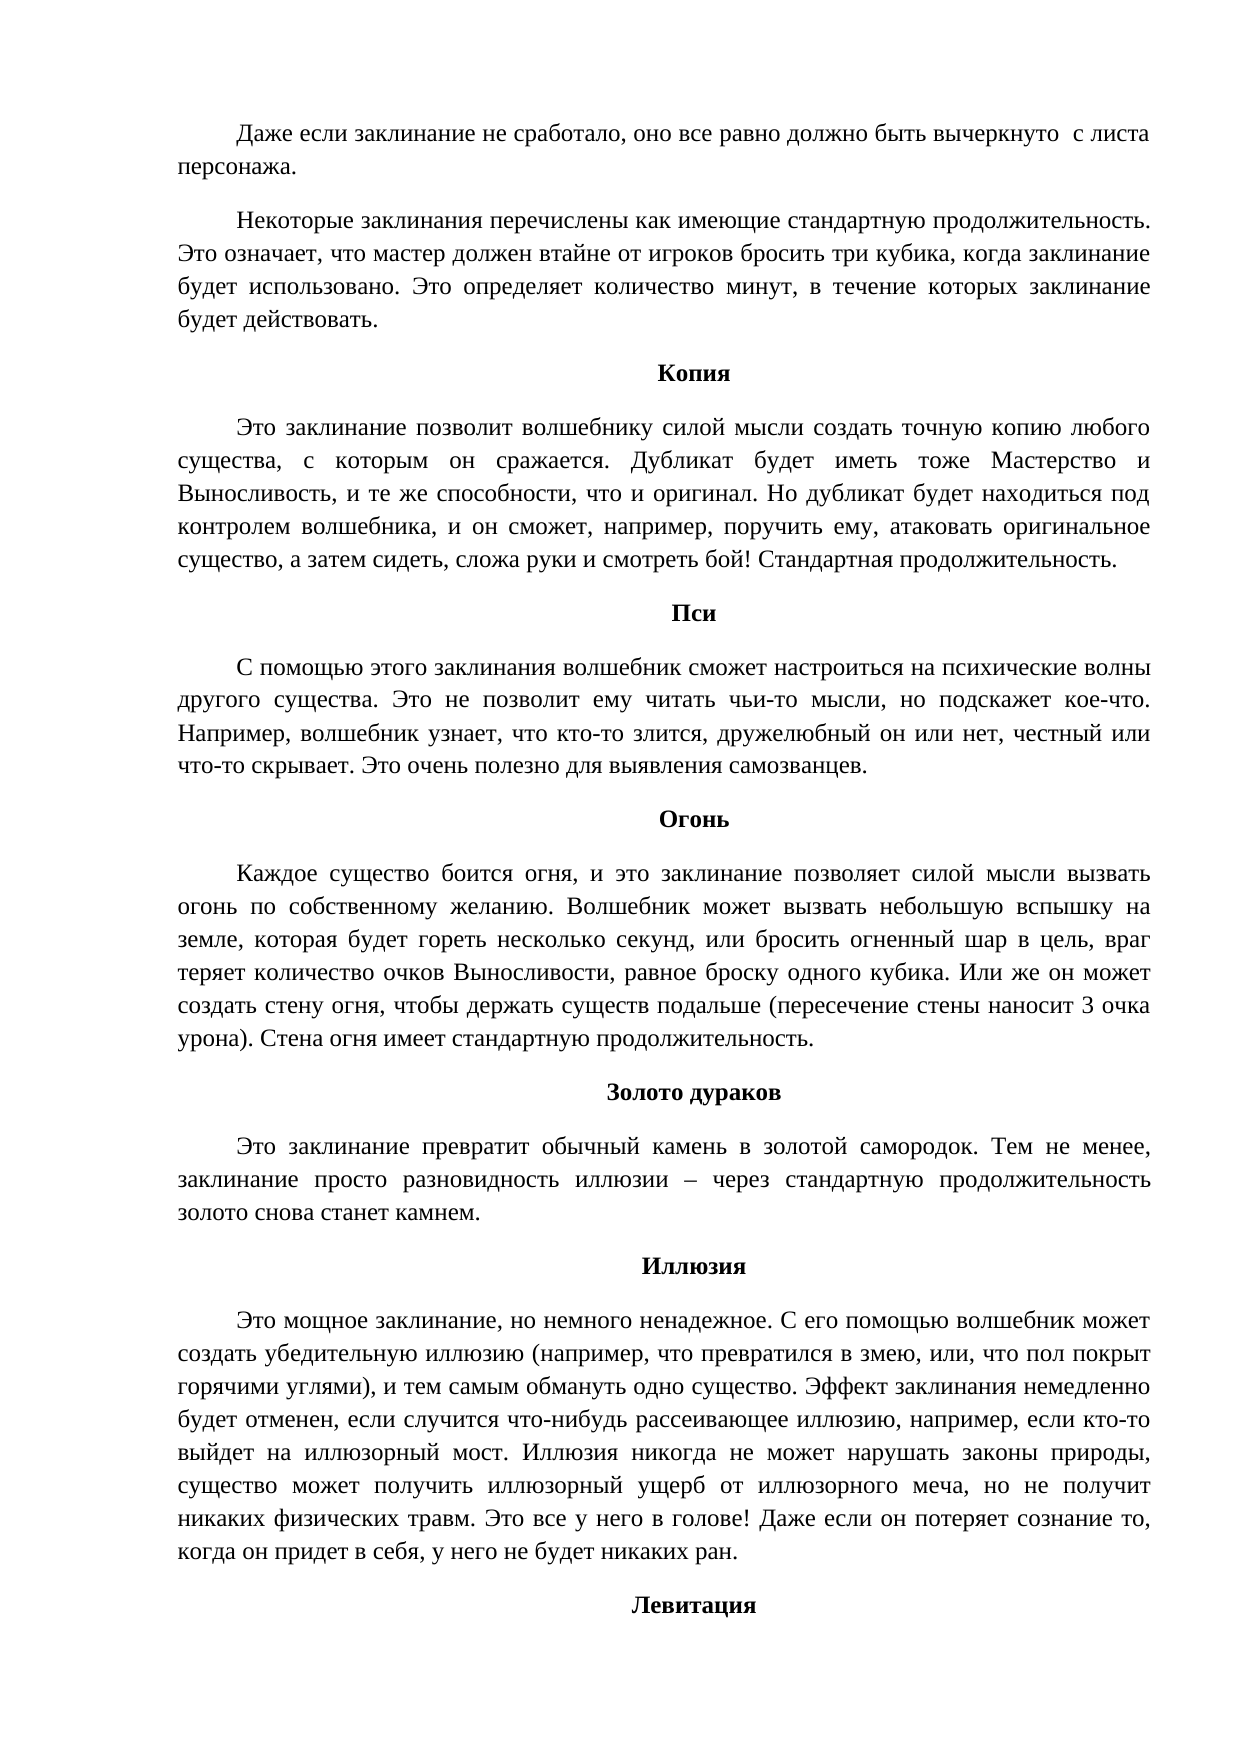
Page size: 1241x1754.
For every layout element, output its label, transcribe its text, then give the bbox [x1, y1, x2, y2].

text Левитация [177, 1590, 1152, 1619]
text Это мощное заклинание, но немного ненадежное. С его помощью волшебник может создать убедительную иллюзию (например, что превратился в змею, или, что пол покрыт горячими углями), и тем самым обмануть одно существо. Эффект заклинания немедленно будет отменен, если случится что-нибудь рассеивающее иллюзию, например, если кто-то выйдет на иллюзорный мост. Иллюзия никогда не может нарушать законы природы, существо может получить иллюзорный ущерб от иллюзорного меча, но не получит никаких физических травм. Это все у него в голове! Даже если он потеряет сознание то, когда он придет в себя, у него не будет никаких ран. [177, 1305, 1152, 1565]
text Огонь [177, 804, 1152, 833]
text Копия [177, 358, 1152, 387]
text Это заклинание позволит волшебнику силой мысли создать точную копию любого существа, с которым он сражается. Дубликат будет иметь тоже Мастерство и Выносливость, и те же способности, что и оригинал. Но дубликат будет находиться под контролем волшебника, и он сможет, например, поручить ему, атаковать оригинальное существо, а затем сидеть, сложа руки и смотреть бой! Стандартная продолжительность. [177, 412, 1152, 573]
text С помощью этого заклинания волшебник сможет настроиться на психические волны другого существа. Это не позволит ему читать чьи-то мысли, но подскажет кое-что. Например, волшебник узнает, что кто-то злится, дружелюбный он или нет, честный или что-то скрывает. Это очень полезно для выявления самозванцев. [177, 652, 1152, 779]
text Золото дураков [177, 1077, 1152, 1106]
text Даже если заклинание не сработало, оно все равно должно быть вычеркнуто с листа персонажа. [177, 118, 1152, 180]
text Иллюзия [177, 1251, 1152, 1280]
text Каждое существо боится огня, и это заклинание позволяет силой мысли вызвать огонь по собственному желанию. Волшебник может вызвать небольшую вспышку на земле, которая будет гореть несколько секунд, или бросить огненный шар в цель, враг теряет количество очков Выносливости, равное броску одного кубика. Или же он может создать стену огня, чтобы держать существ подальше (пересечение стены наносит 3 очка урона). Стена огня имеет стандартную продолжительность. [177, 858, 1152, 1052]
text Некоторые заклинания перечислены как имеющие стандартную продолжительность. Это означает, что мастер должен втайне от игроков бросить три кубика, когда заклинание будет использовано. Это определяет количество минут, в течение которых заклинание будет действовать. [177, 205, 1152, 333]
text Пси [177, 598, 1152, 626]
text Это заклинание превратит обычный камень в золотой самородок. Тем не менее, заклинание просто разновидность иллюзии – через стандартную продолжительность золото снова станет камнем. [177, 1131, 1152, 1226]
